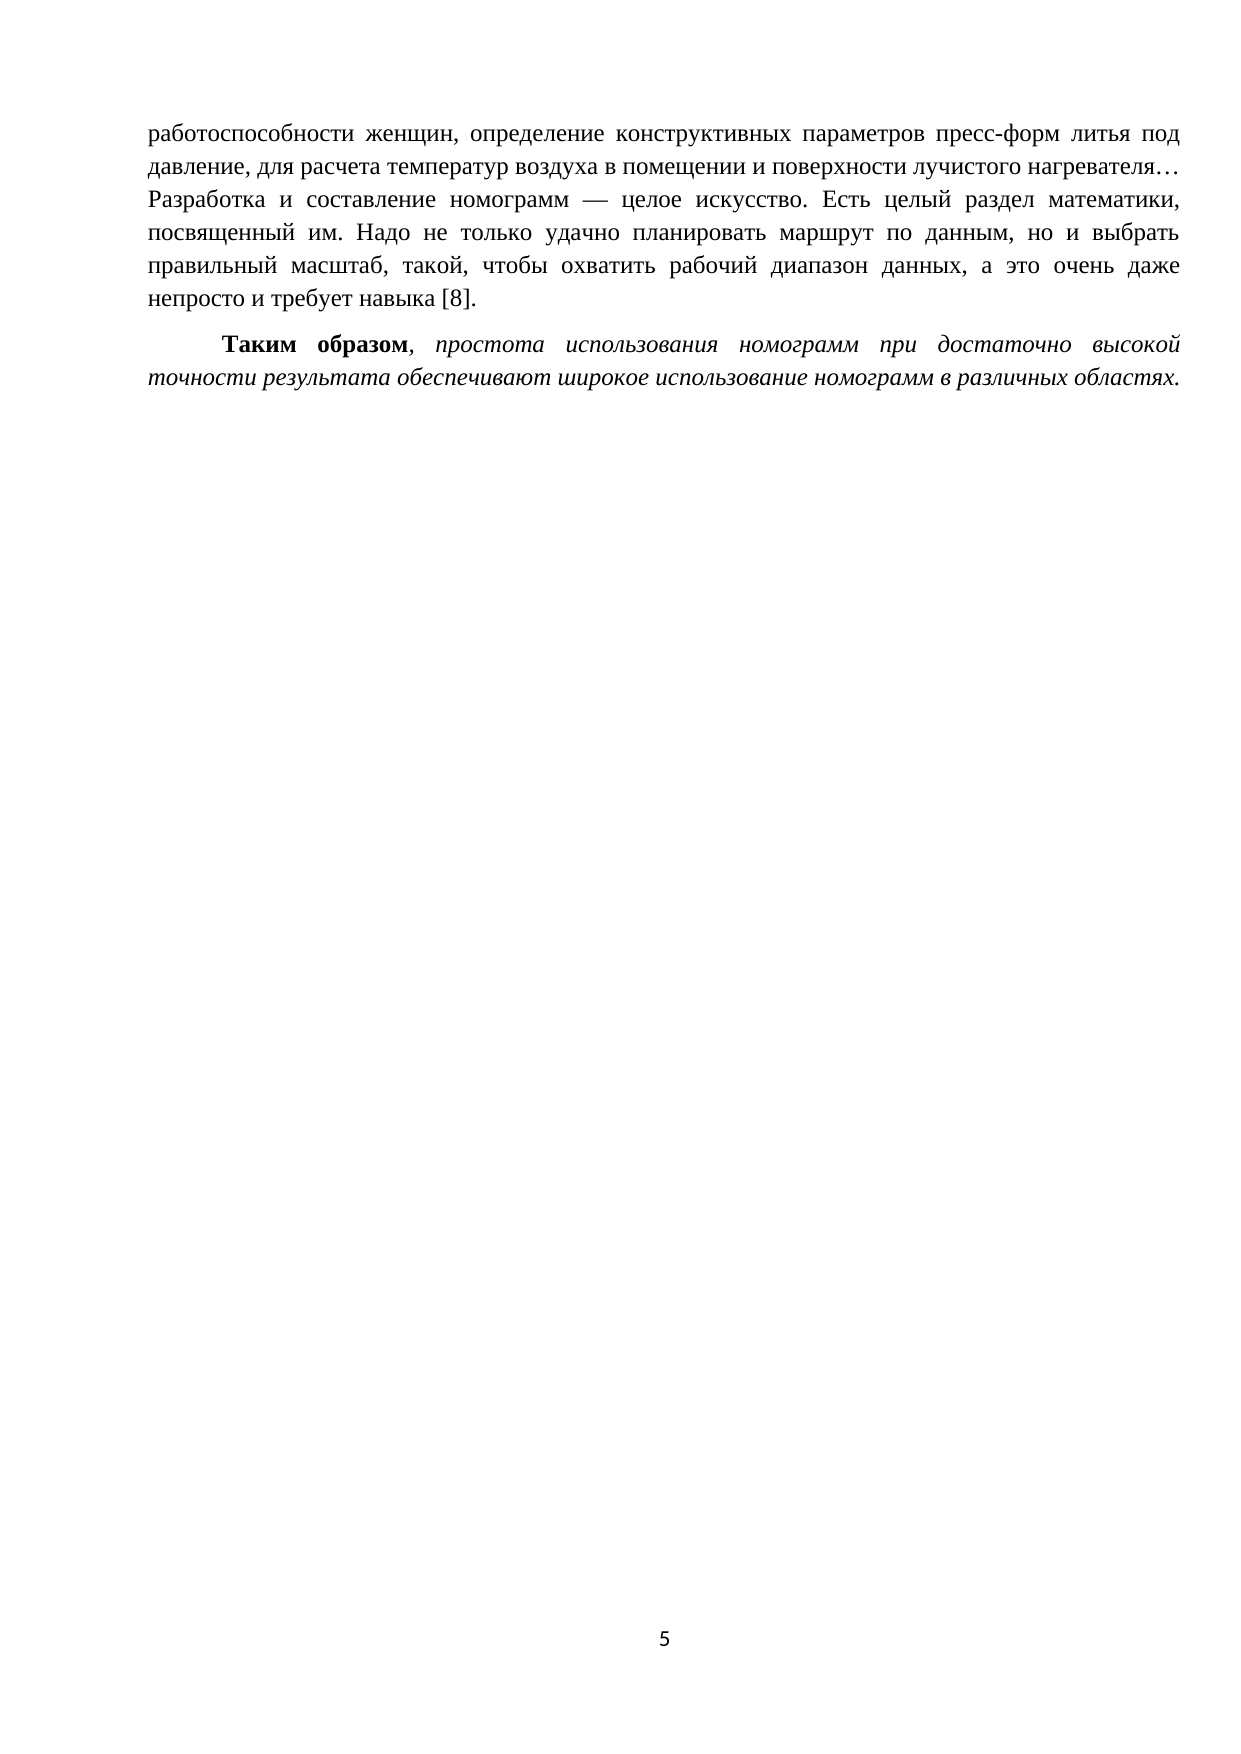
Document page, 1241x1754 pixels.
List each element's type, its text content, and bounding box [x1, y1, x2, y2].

text Таким образом, простота использования номограмм при достаточно высокой точности результата обеспечивают широкое использование номограмм в различных областях. [148, 329, 1181, 391]
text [148, 118, 1181, 312]
